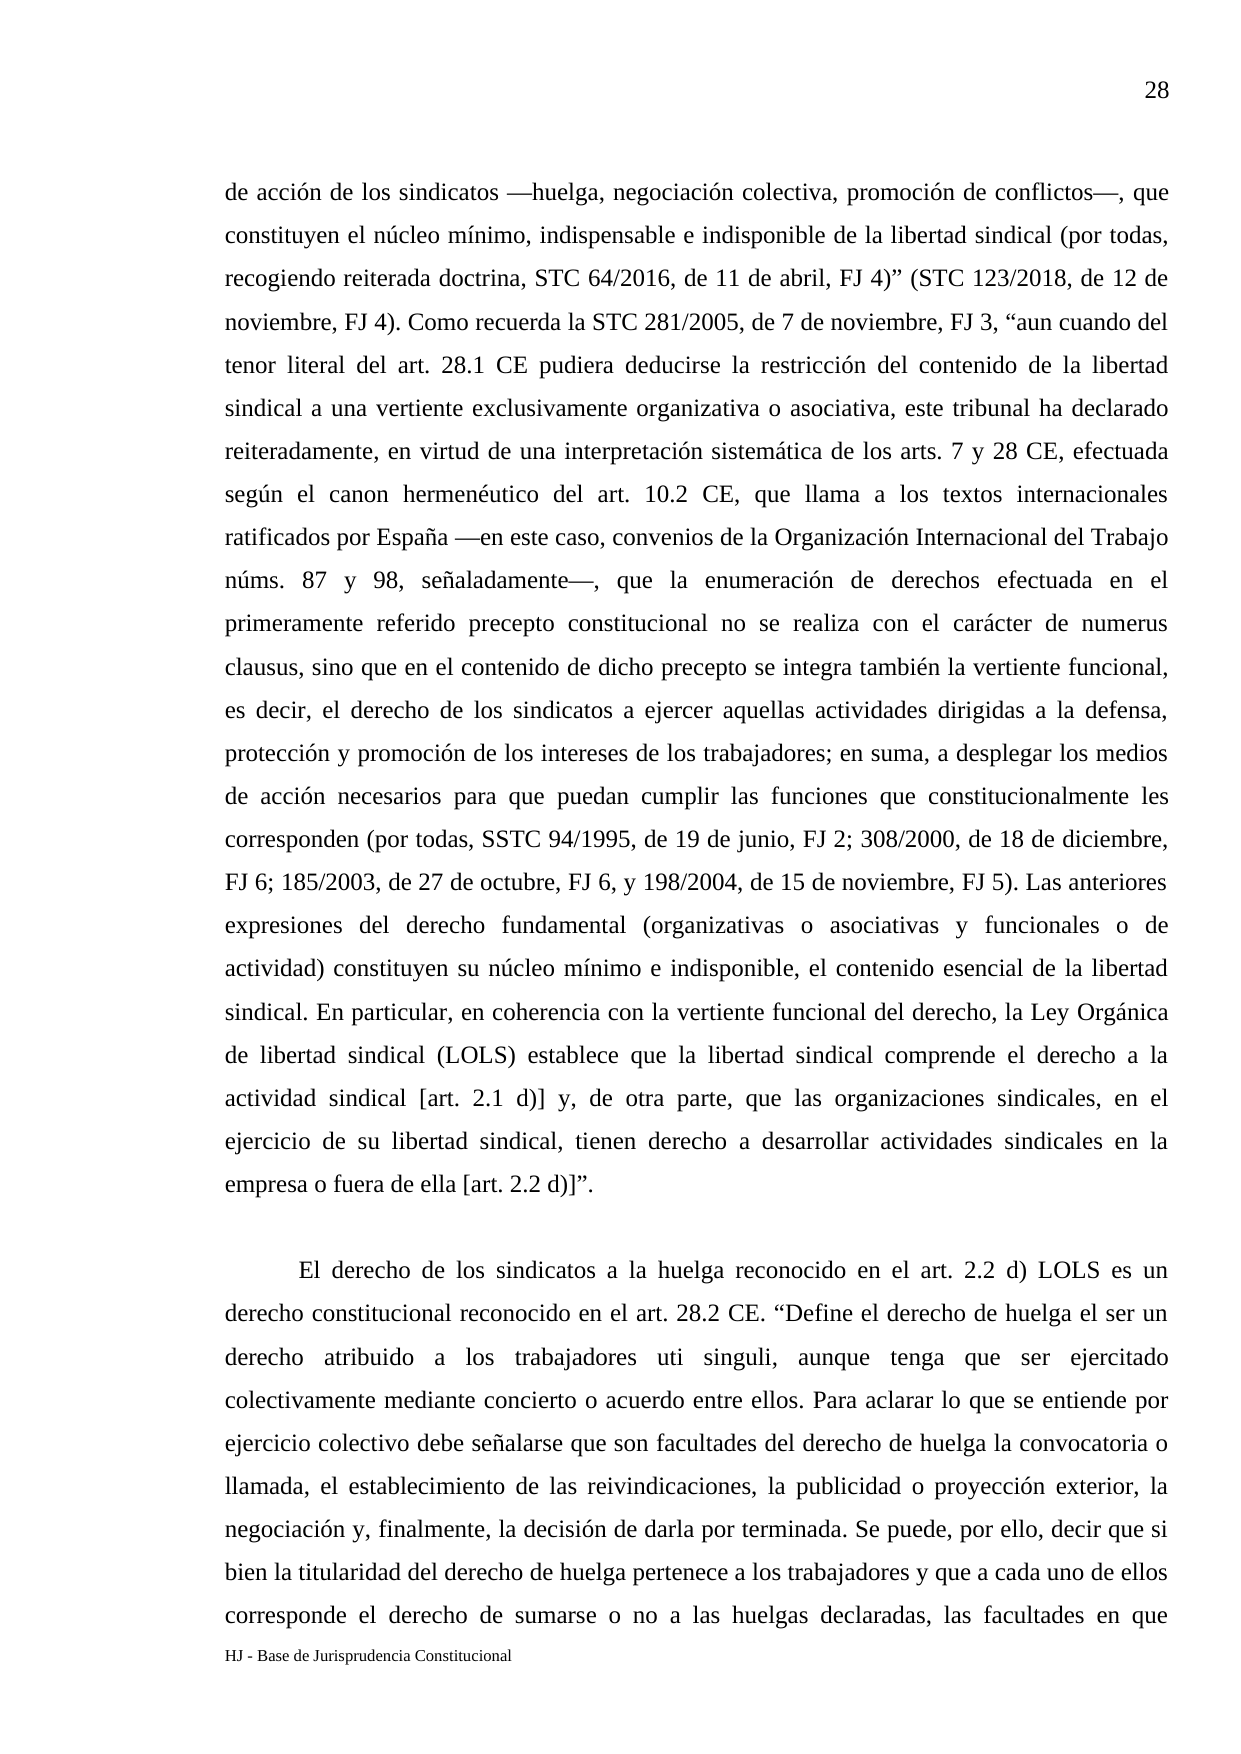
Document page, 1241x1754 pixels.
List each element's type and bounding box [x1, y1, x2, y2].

text [224, 177, 1169, 1198]
text [224, 1255, 1169, 1629]
